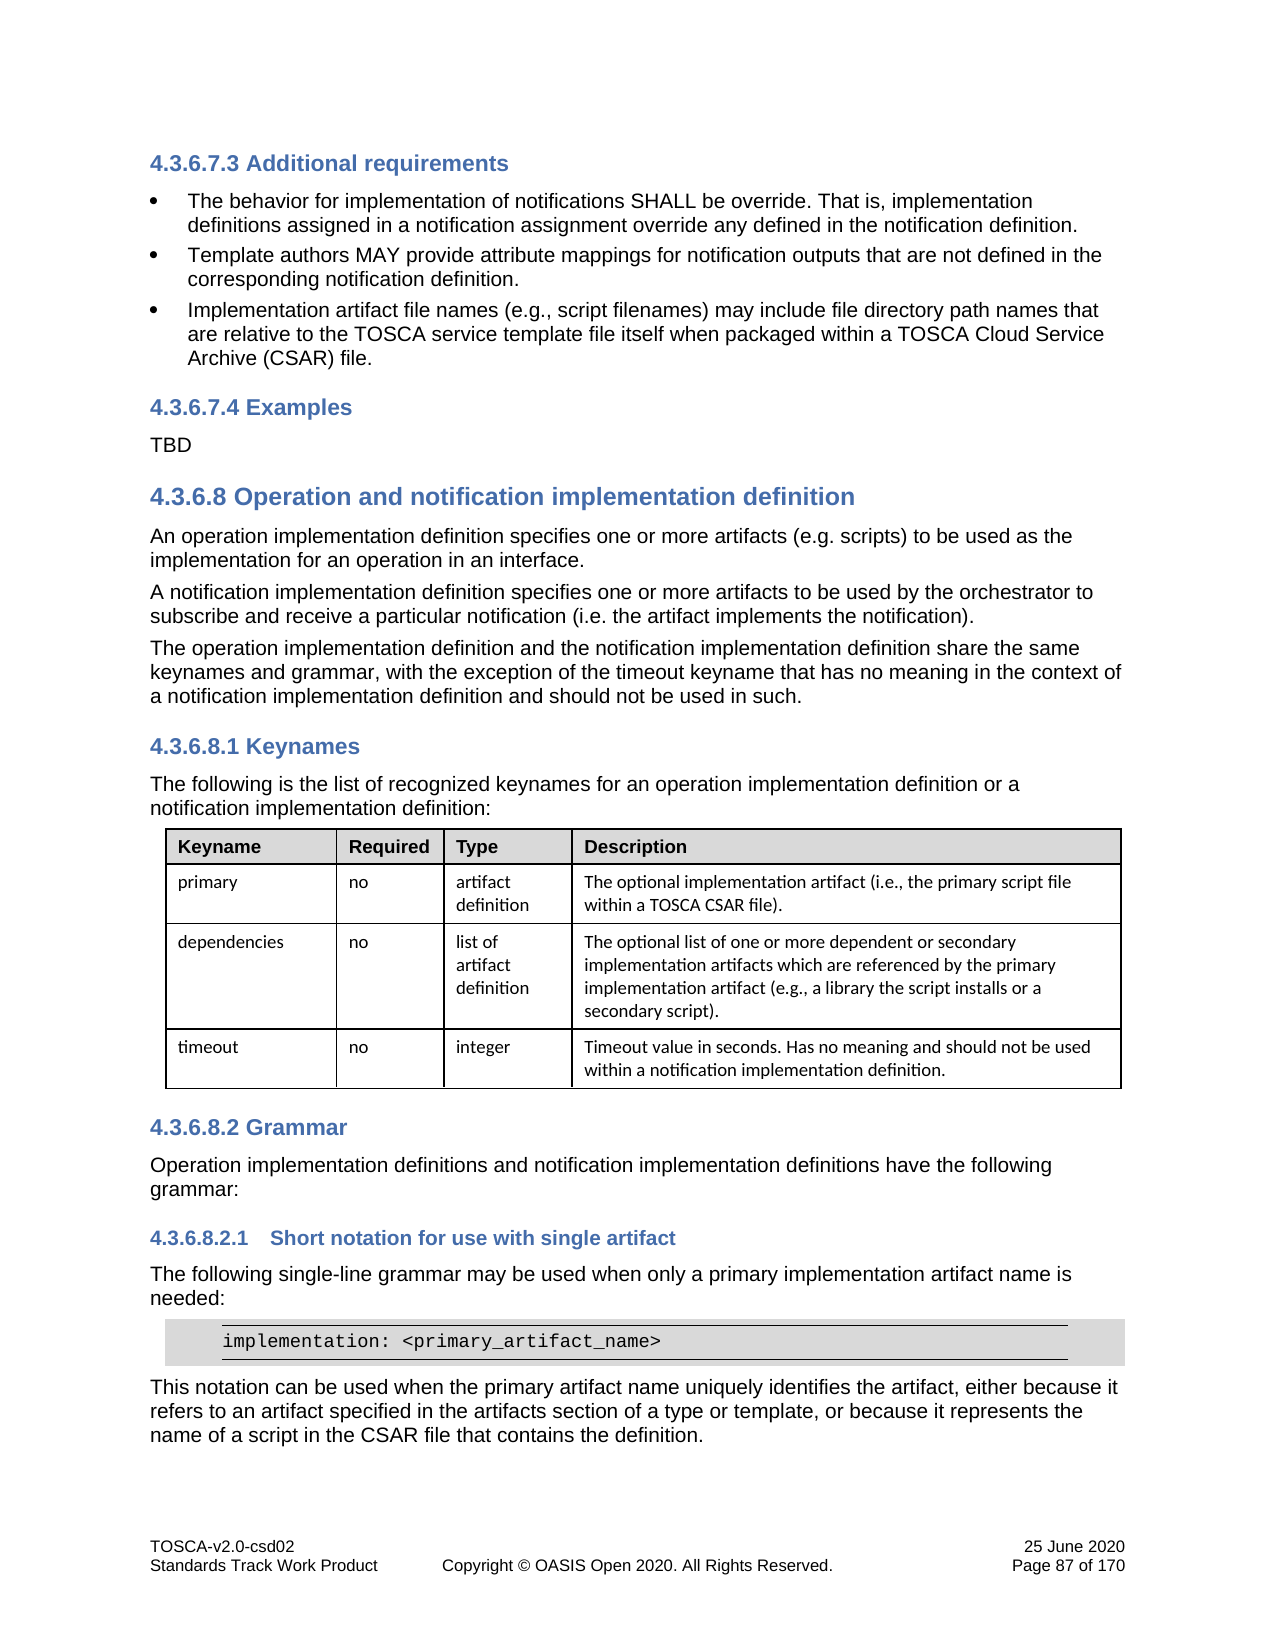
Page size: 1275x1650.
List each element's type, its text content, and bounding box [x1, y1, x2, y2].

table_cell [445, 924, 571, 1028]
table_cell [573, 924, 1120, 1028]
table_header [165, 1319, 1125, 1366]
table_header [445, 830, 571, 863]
subtitle Operation and notification implementation definition [150, 482, 1125, 511]
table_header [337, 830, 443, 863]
list The behavior for implementation of notifications SHALL be override. That is, implementation definitions assigned in a notification assignment override any defined in the notification definition. [150, 189, 1125, 237]
list Implementation artifact file names (e.g., script filenames) may include file directory path names that are relative to the TOSCA service template file itself when packaged within a TOSCA Cloud Service Archive (CSAR) file. [150, 297, 1125, 369]
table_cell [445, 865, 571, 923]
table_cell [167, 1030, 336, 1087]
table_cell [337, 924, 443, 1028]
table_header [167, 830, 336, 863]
text The following is the list of recognized keynames for an operation implementation definition or a notification implementation definition: [150, 772, 1125, 819]
list TBD [150, 433, 1125, 457]
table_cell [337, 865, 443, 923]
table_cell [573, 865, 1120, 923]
subtitle Short notation for use with single artifact [150, 1226, 1125, 1250]
subtitle Additional requirements [150, 150, 1125, 176]
list Template authors MAY provide attribute mappings for notification outputs that are not defined in the corresponding notification definition. [150, 243, 1125, 291]
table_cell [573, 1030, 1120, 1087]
text A notification implementation definition specifies one or more artifacts to be used by the orchestrator to subscribe and receive a particular notification (i.e. the artifact implements the notification). [150, 580, 1125, 628]
text The following single-line grammar may be used when only a primary implementation artifact name is needed: [150, 1262, 1125, 1310]
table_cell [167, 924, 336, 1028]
text An operation implementation definition specifies one or more artifacts (e.g. scripts) to be used as the implementation for an operation in an interface. [150, 523, 1125, 571]
subtitle Keynames [150, 733, 1125, 759]
text Operation implementation definitions and notification implementation definitions have the following grammar: [150, 1153, 1125, 1201]
subtitle Examples [150, 394, 1125, 421]
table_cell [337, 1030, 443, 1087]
subtitle Grammar [150, 1114, 1125, 1140]
text This notation can be used when the primary artifact name uniquely identifies the artifact, either because it refers to an artifact specified in the artifacts section of a type or template, or because it represents the name of a script in the CSAR file that contains the definition. [150, 1375, 1125, 1447]
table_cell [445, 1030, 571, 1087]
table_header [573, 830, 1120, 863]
text The operation implementation definition and the notification implementation definition share the same keynames and grammar, with the exception of the timeout keyname that has no meaning in the context of a notification implementation definition and should not be used in such. [150, 636, 1125, 708]
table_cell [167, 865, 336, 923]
